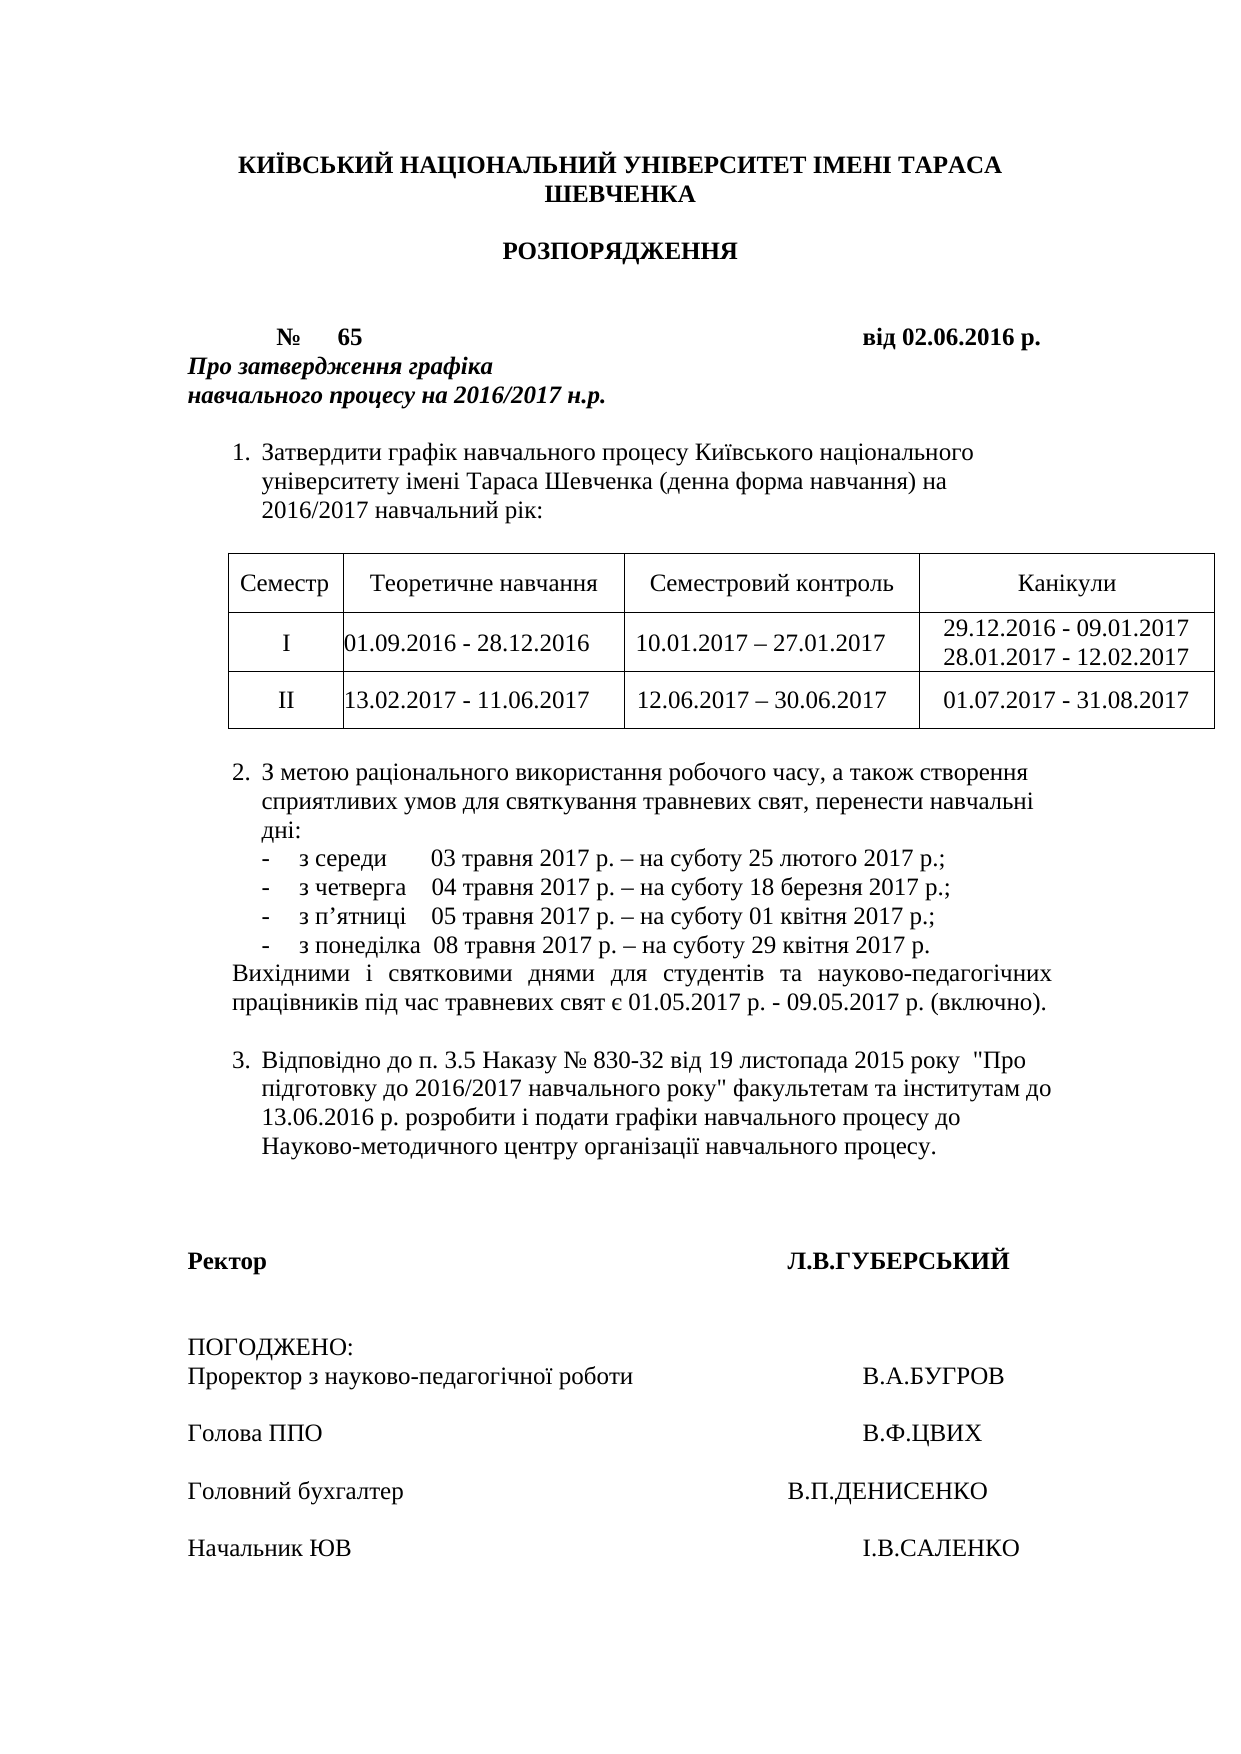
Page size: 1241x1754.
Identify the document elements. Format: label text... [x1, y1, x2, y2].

text Проректор з науково-педагогічної роботи В.А.БУГРОВ [187, 1361, 1053, 1390]
table_cell 12.06.2017 – 30.06.2017 [625, 672, 919, 727]
text Вихідними і святковими днями для студентів та науково-педагогічних працівників під час травневих свят є 01.05.2017 р. - 09.05.2017 р. (включно). [232, 958, 1053, 1016]
list з п’ятниці 05 травня 2017 р. – на суботу 01 квітня 2017 р.; [261, 901, 1053, 930]
table_cell ІІ [229, 672, 343, 727]
list Затвердити графік навчального процесу Київського національного університету імені Тараса Шевченка (денна форма навчання) на 2016/2017 навчальний рік: [232, 437, 1053, 524]
table_cell 29.12.2016 - 09.01.2017 28.01.2017 - 12.02.2017 [920, 613, 1214, 671]
list Відповідно до п. 3.5 Наказу № 830-32 від 19 листопада 2015 року "Про підготовку до 2016/2017 навчального року" факультетам та інститутам до 13.06.2016 р. розробити і подати графіки навчального процесу до Науково-методичного центру організації навчального процесу. [232, 1045, 1053, 1160]
table_header Семестр [229, 554, 343, 612]
text навчального процесу на 2016/2017 н.р. [187, 380, 1053, 409]
text РОЗПОРЯДЖЕННЯ [187, 236, 1053, 265]
table_header Канікули [920, 554, 1214, 612]
text Про затвердження графіка [187, 351, 1053, 380]
text Начальник ЮВ І.В.САЛЕНКО [187, 1533, 1053, 1562]
list З метою раціонального використання робочого часу, а також створення сприятливих умов для святкування травневих свят, перенести навчальні дні: [232, 757, 1053, 843]
list з середи 03 травня 2017 р. – на суботу 25 лютого 2017 р.; [261, 843, 1053, 872]
table_cell 01.09.2016 - 28.12.2016 [344, 613, 624, 671]
list з четверга 04 травня 2017 р. – на суботу 18 березня 2017 р.; [261, 872, 1053, 901]
text Головний бухгалтер В.П.ДЕНИСЕНКО [187, 1476, 1053, 1505]
table_cell 01.07.2017 - 31.08.2017 [920, 672, 1214, 727]
text Ректор Л.В.ГУБЕРСЬКИЙ [187, 1246, 1053, 1275]
text ПОГОДЖЕНО: [187, 1332, 1053, 1361]
table_cell 10.01.2017 – 27.01.2017 [625, 613, 919, 671]
text № 65 від 02.06.2016 р. [261, 322, 1053, 351]
table_header Теоретичне навчання [344, 554, 624, 612]
text КИЇВСЬКИЙ НАЦІОНАЛЬНИЙ УНІВЕРСИТЕТ ІМЕНІ ТАРАСА ШЕВЧЕНКА [187, 150, 1053, 207]
text Голова ППО В.Ф.ЦВИХ [187, 1418, 1053, 1447]
table_cell І [229, 613, 343, 671]
list з понеділка 08 травня 2017 р. – на суботу 29 квітня 2017 р. [261, 930, 1053, 958]
table_cell 13.02.2017 - 11.06.2017 [344, 672, 624, 727]
table_header Семестровий контроль [625, 554, 919, 612]
